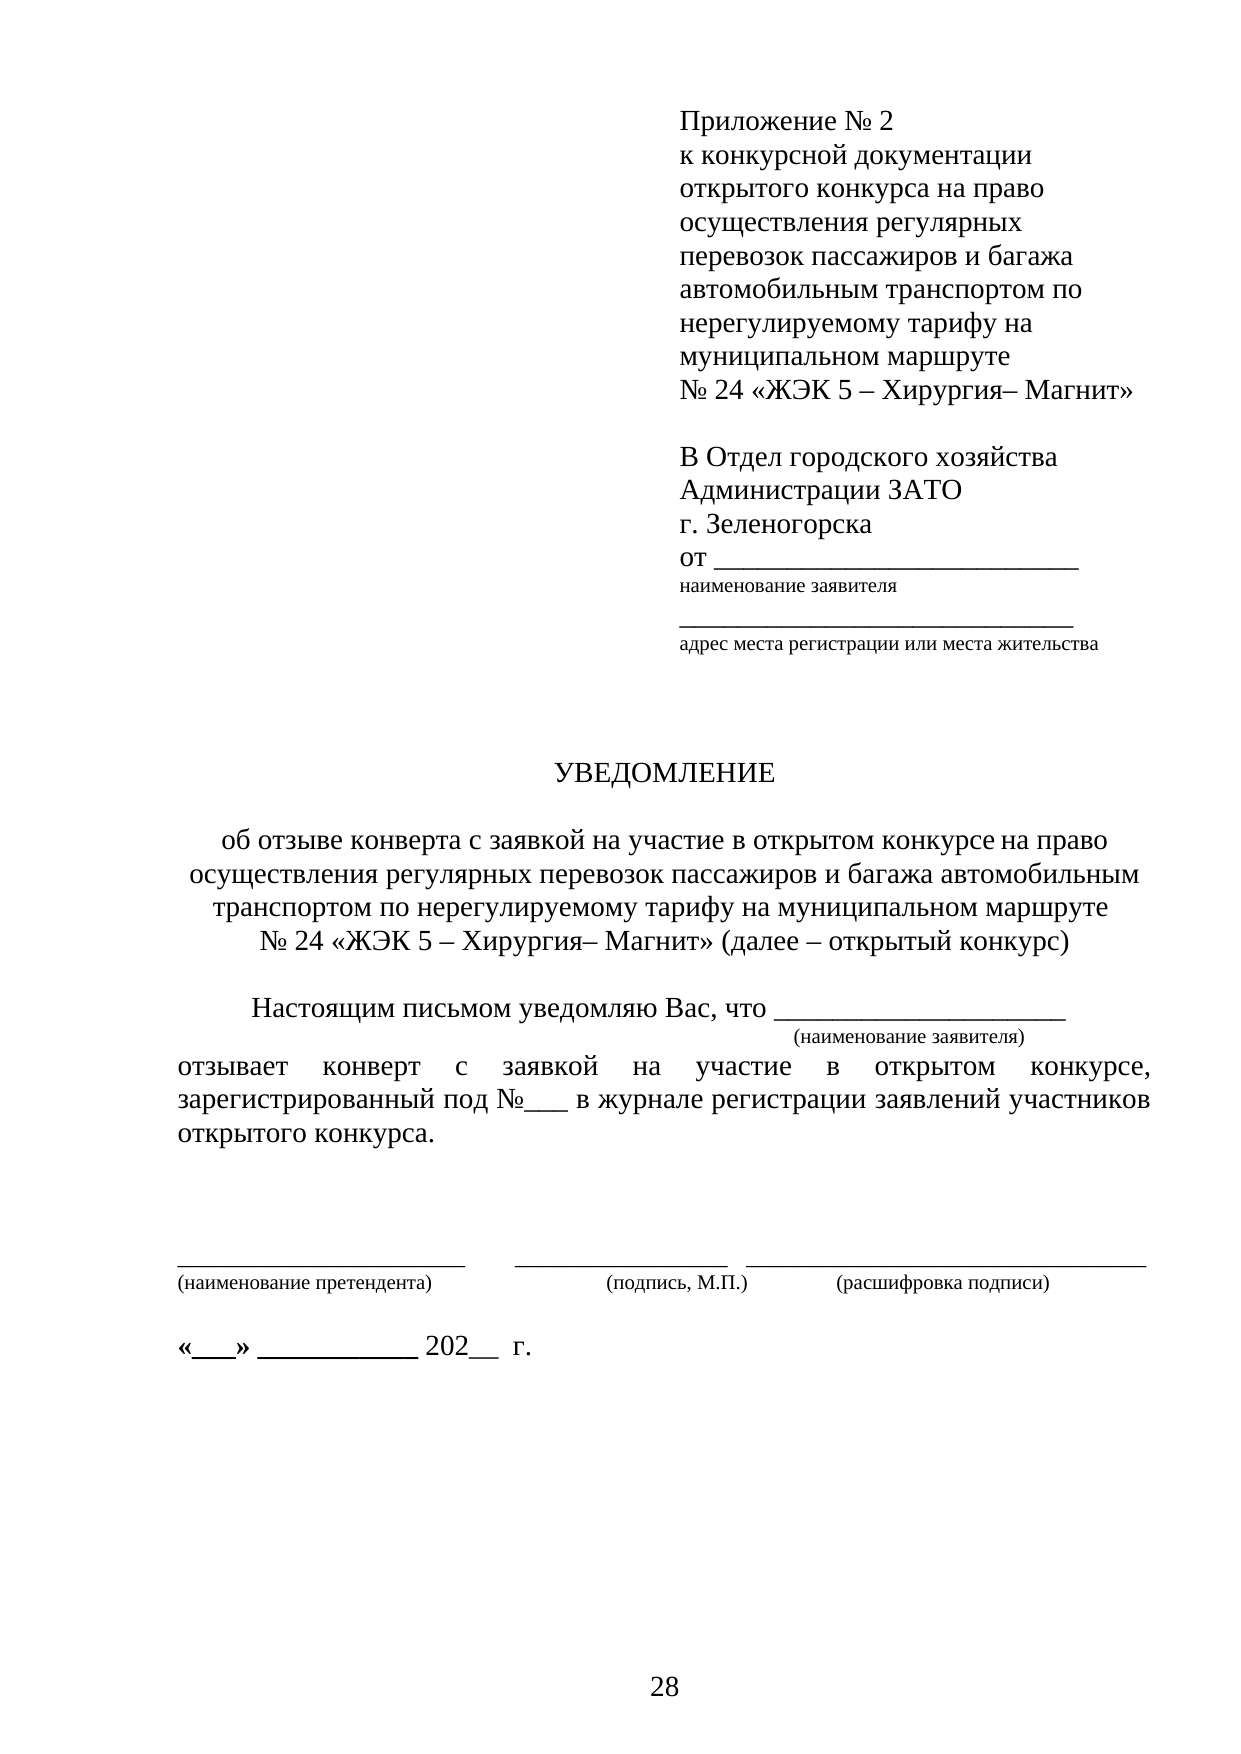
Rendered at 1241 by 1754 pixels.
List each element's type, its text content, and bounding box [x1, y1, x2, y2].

text отзывает конверт с заявкой на участие в открытом конкурсе, зарегистрированный под №___ в журнале регистрации заявлений участников открытого конкурса. [177, 1048, 1152, 1148]
text об отзыве конверта с заявкой на участие в открытом конкурсе на право осуществления регулярных перевозок пассажиров и багажа автомобильным транспортом по нерегулируемому тарифу на муниципальном маршруте № 24 «ЖЭК 5 – Хирургия– Магнит» (далее – открытый конкурс) [177, 822, 1152, 957]
text от _________________________ [679, 539, 1152, 573]
text адрес места регистрации или места жительства [679, 631, 1152, 655]
text Приложение № 2 [679, 103, 1152, 137]
text к конкурсной документации открытого конкурса на право осуществления регулярных перевозок пассажиров и багажа автомобильным транспортом по нерегулируемому тарифу на муниципальном маршруте № 24 «ЖЭК 5 – Хирургия– Магнит» [679, 137, 1152, 405]
text «___» ___________ 202__ г. [177, 1328, 1152, 1361]
text (наименование претендента) (подпись, М.П.) (расшифровка подписи) [177, 1270, 1152, 1294]
text _______________________ _________________ ________________________________ [177, 1241, 1152, 1270]
text (наименование заявителя) [767, 1024, 1152, 1048]
text В Отдел городского хозяйства Администрации ЗАТО г. Зеленогорска [679, 439, 1152, 539]
text наименование заявителя [679, 573, 1152, 597]
text УВЕДОМЛЕНИЕ [177, 755, 1152, 789]
text Настоящим письмом уведомляю Вас, что ____________________ [177, 990, 1152, 1024]
text ___________________________ [606, 597, 1152, 631]
